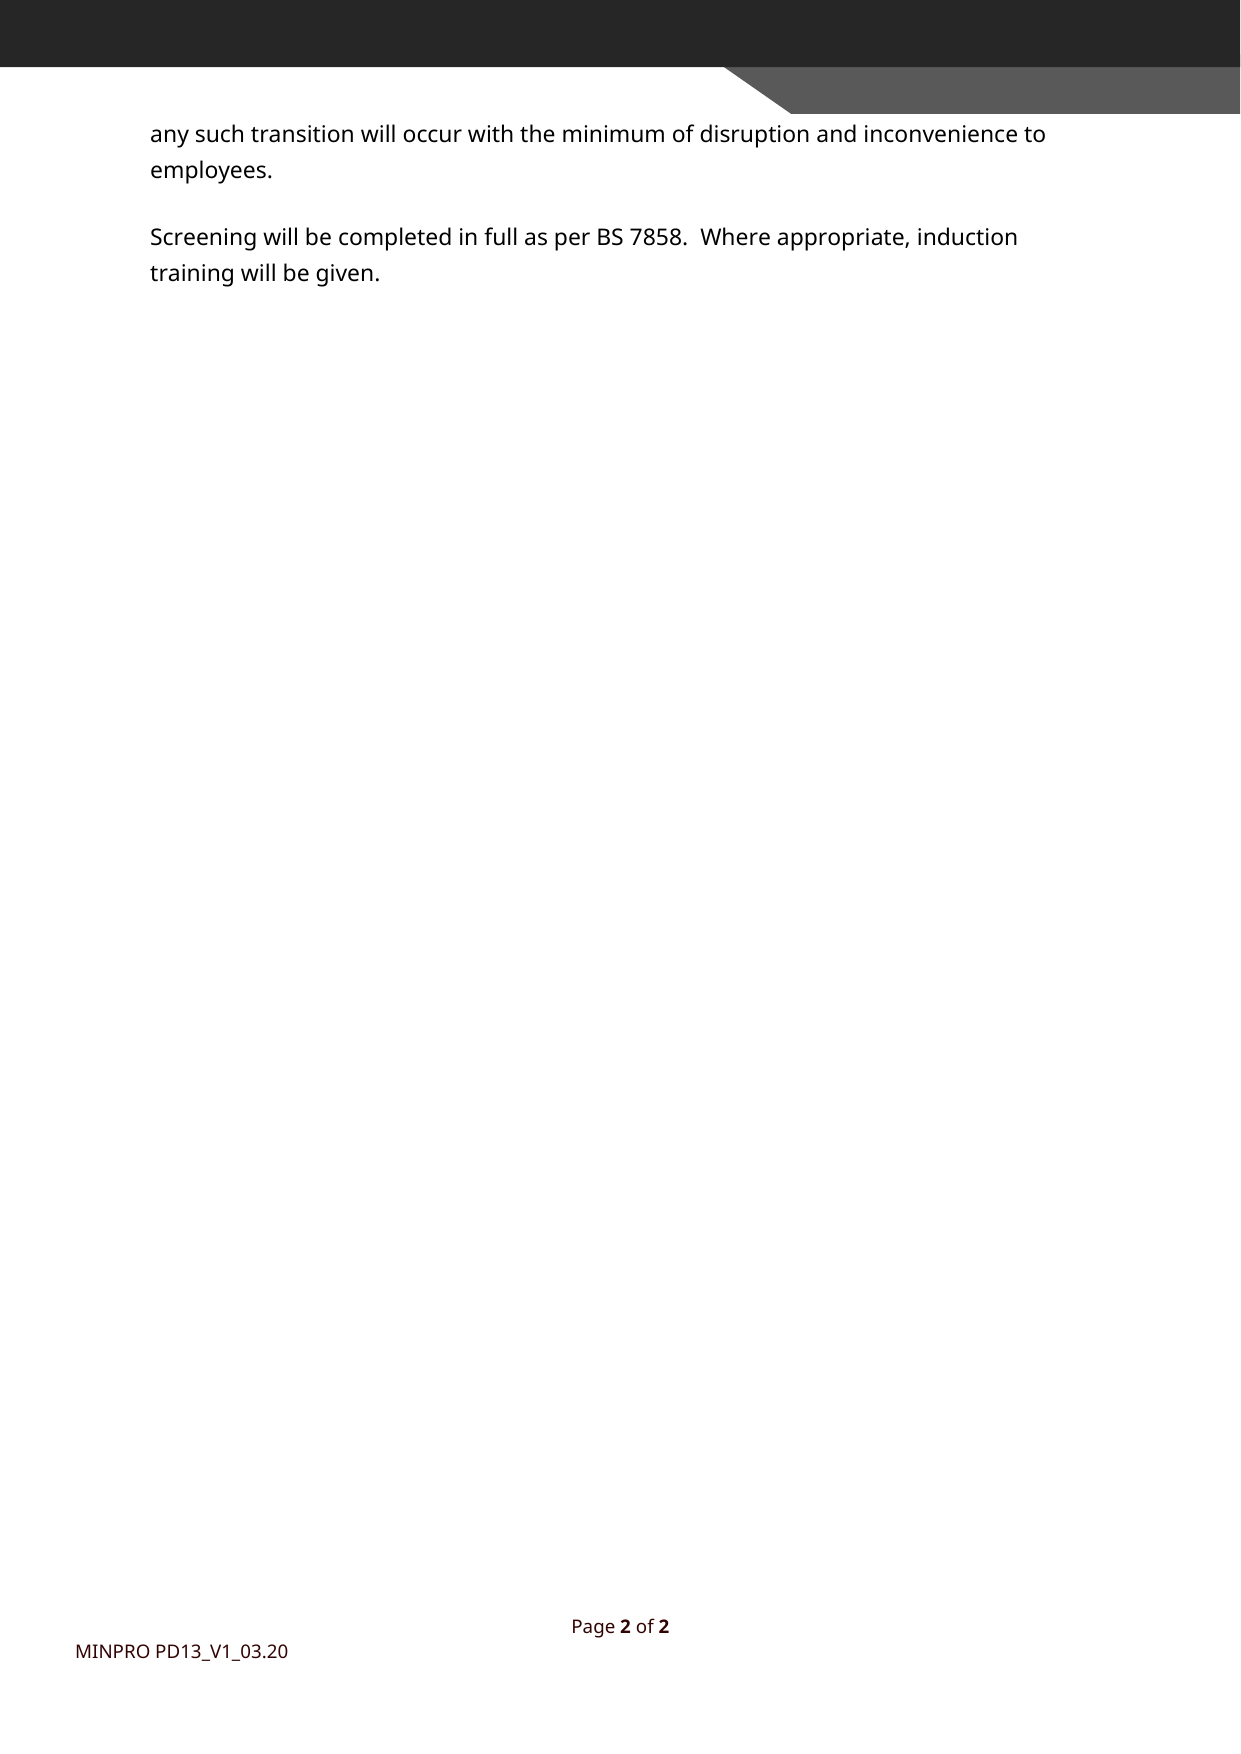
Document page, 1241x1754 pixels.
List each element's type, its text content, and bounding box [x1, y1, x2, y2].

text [150, 118, 1090, 185]
text Screening will be completed in full as per BS 7858. Where appropriate, induction training will be given. [150, 221, 1090, 288]
